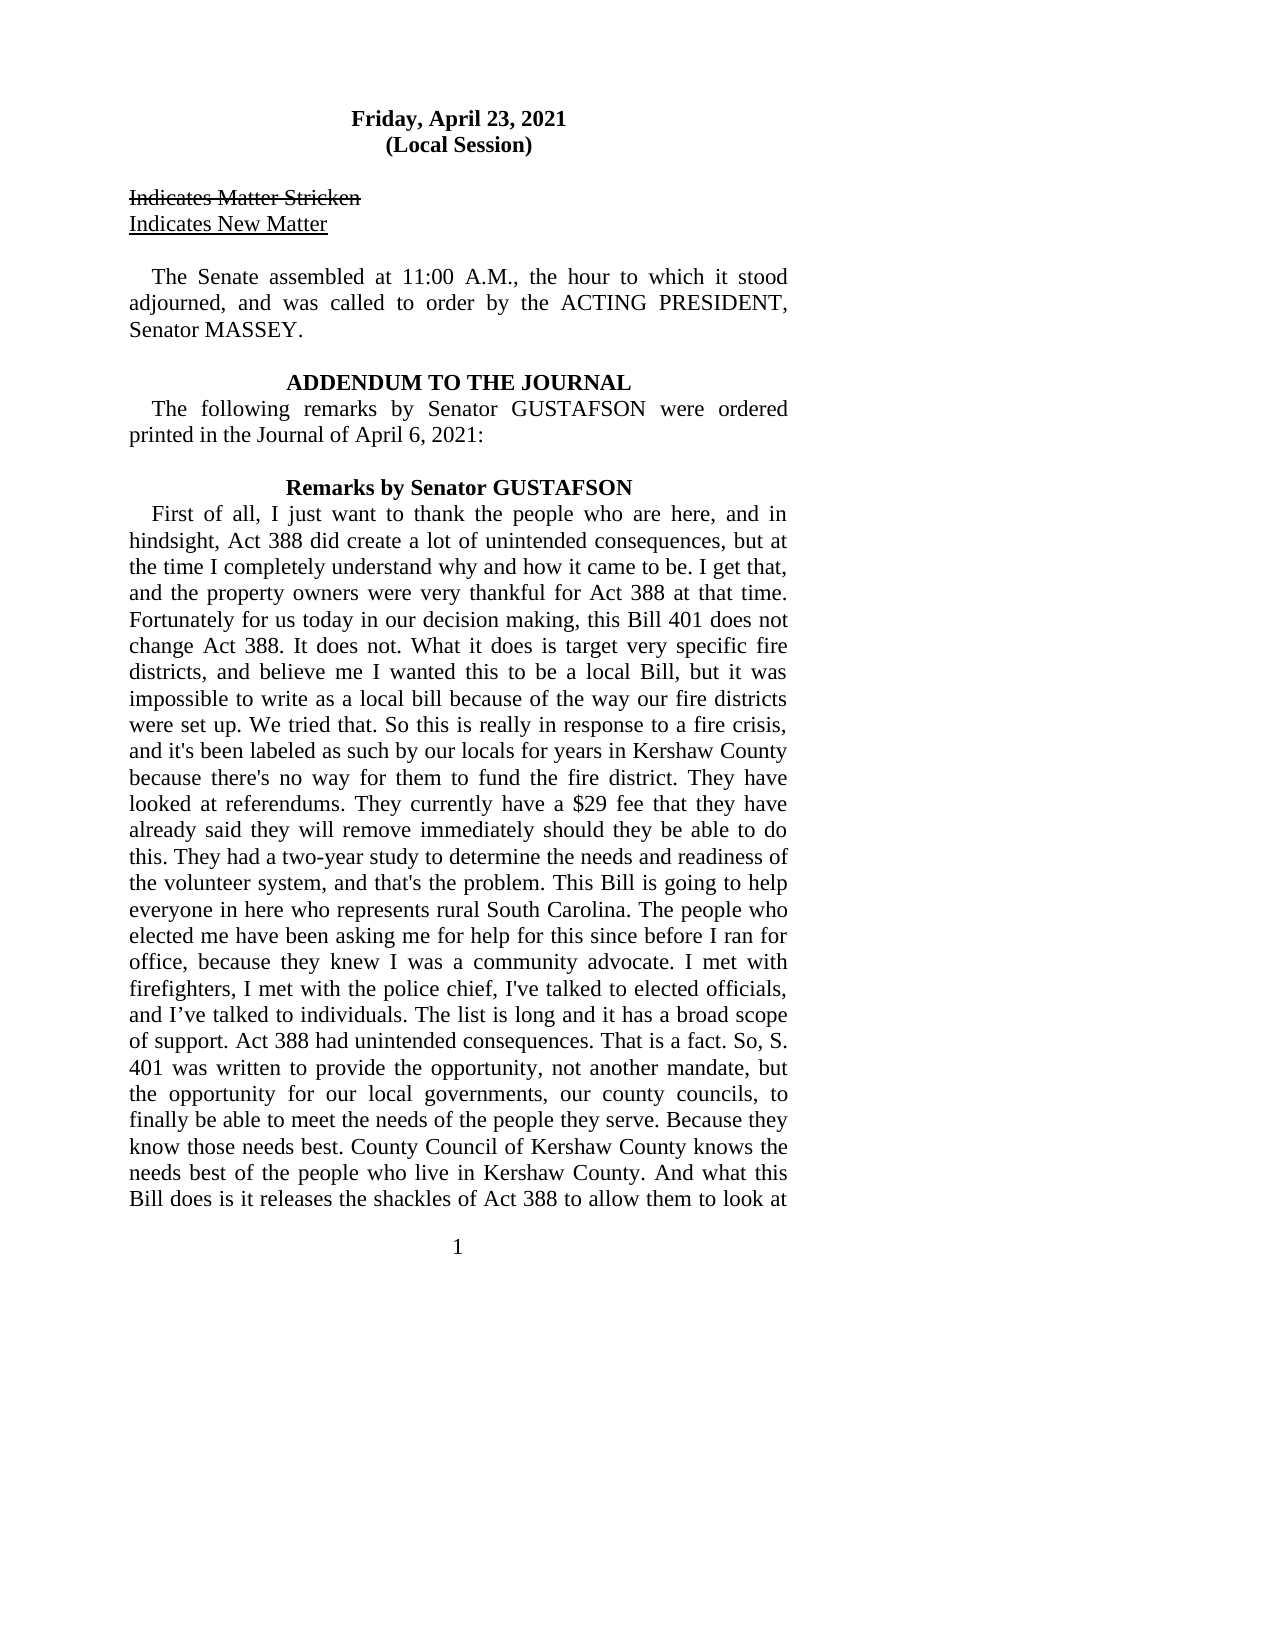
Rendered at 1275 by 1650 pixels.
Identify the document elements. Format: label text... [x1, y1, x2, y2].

text Remarks by Senator GUSTAFSON [129, 474, 789, 500]
title Friday, April 23, 2021 [129, 105, 789, 131]
title The Senate assembled at 11:00 A.M., the hour to which it stood adjourned, and was called to order by the ACTING PRESIDENT, Senator MASSEY. [129, 263, 789, 342]
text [129, 500, 789, 1212]
title (Local Session) [129, 131, 789, 158]
text ADDENDUM TO THE JOURNAL [129, 368, 789, 395]
title Indicates Matter Stricken [129, 184, 789, 210]
title Indicates New Matter [129, 210, 789, 237]
text The following remarks by Senator GUSTAFSON were ordered printed in the Journal of April 6, 2021: [129, 395, 789, 448]
